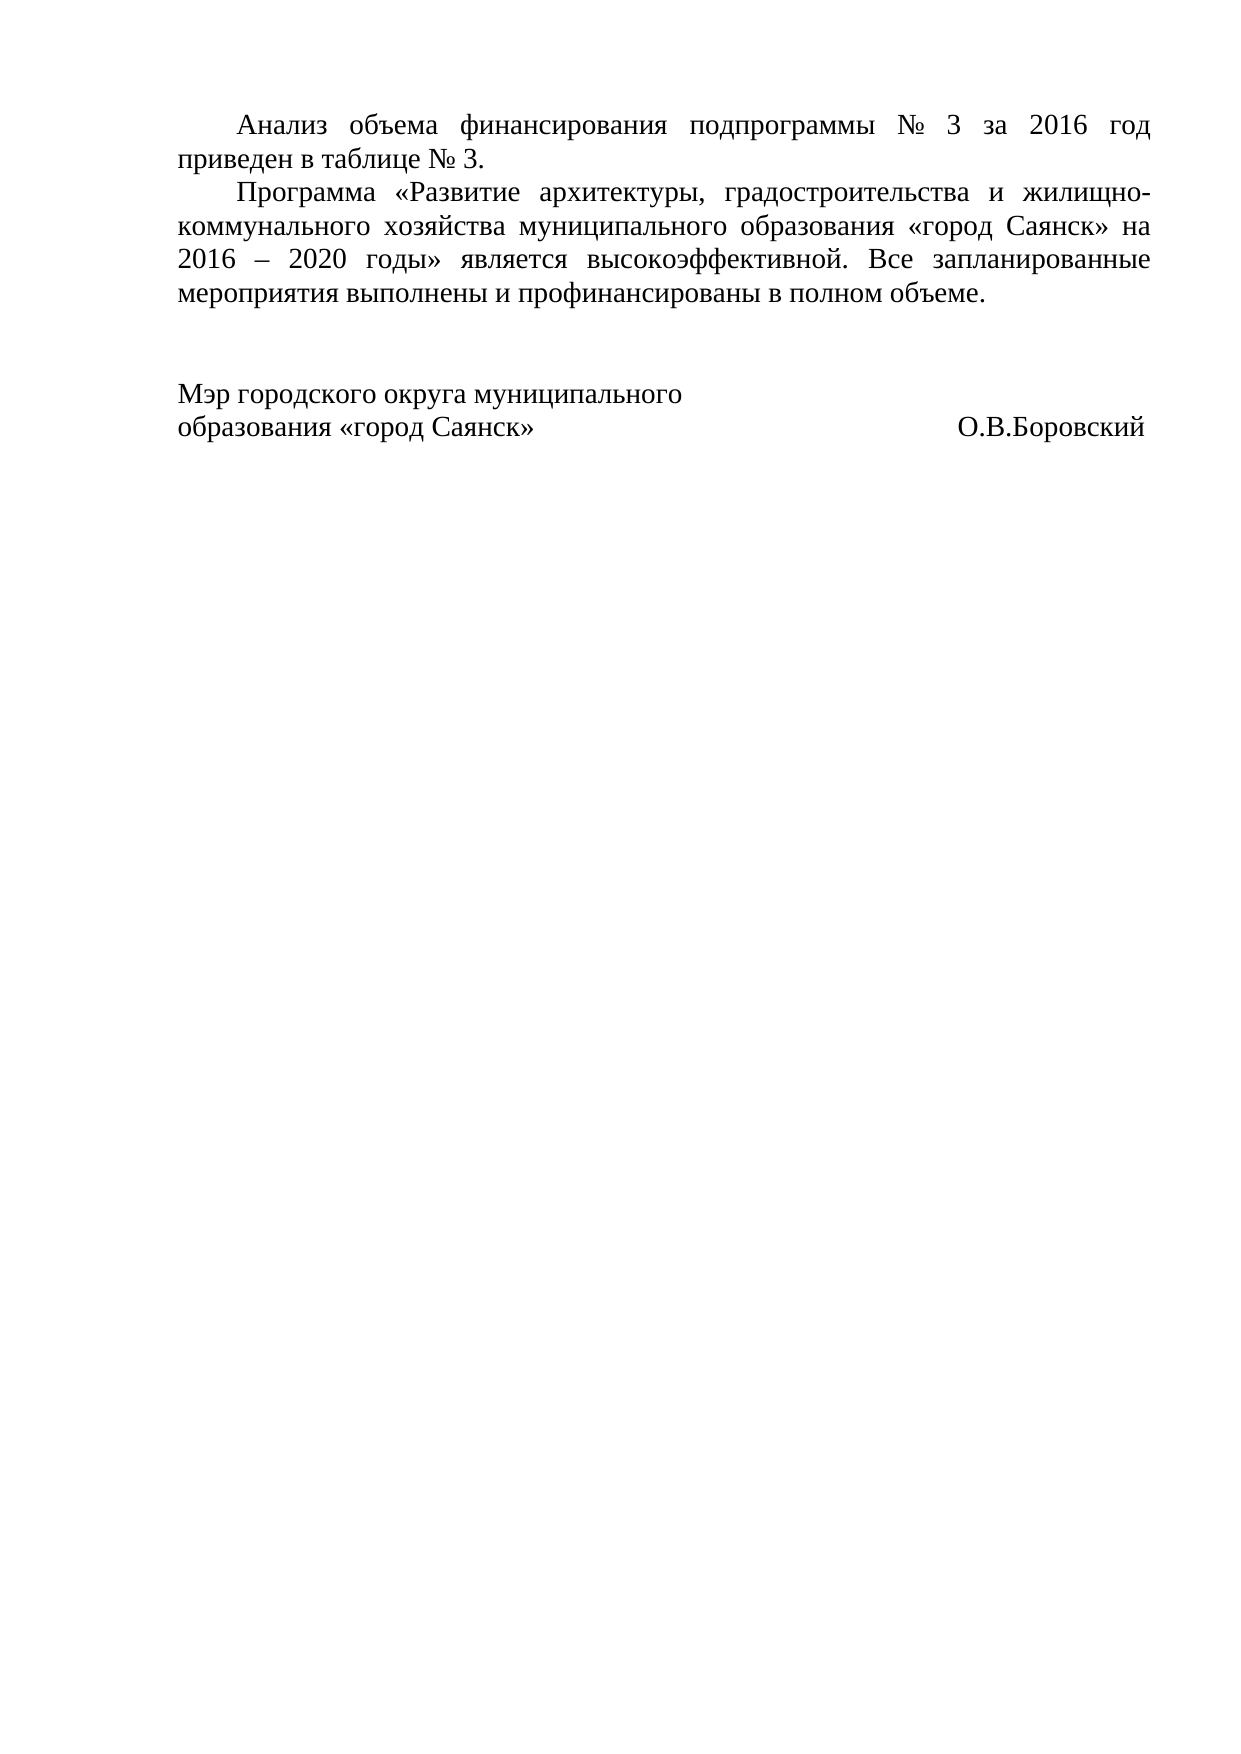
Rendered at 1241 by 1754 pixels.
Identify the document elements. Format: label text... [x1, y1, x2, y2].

text Анализ объема финансирования подпрограммы № 3 за 2016 год приведен в таблице № 3. [177, 107, 1152, 174]
text образования «город Саянск» О.В.Боровский [177, 409, 1152, 443]
text Мэр городского округа муниципального [177, 376, 1152, 409]
text Программа «Развитие архитектуры, градостроительства и жилищно-коммунального хозяйства муниципального образования «город Саянск» на 2016 – 2020 годы» является высокоэффективной. Все запланированные мероприятия выполнены и профинансированы в полном объеме. [177, 174, 1152, 309]
